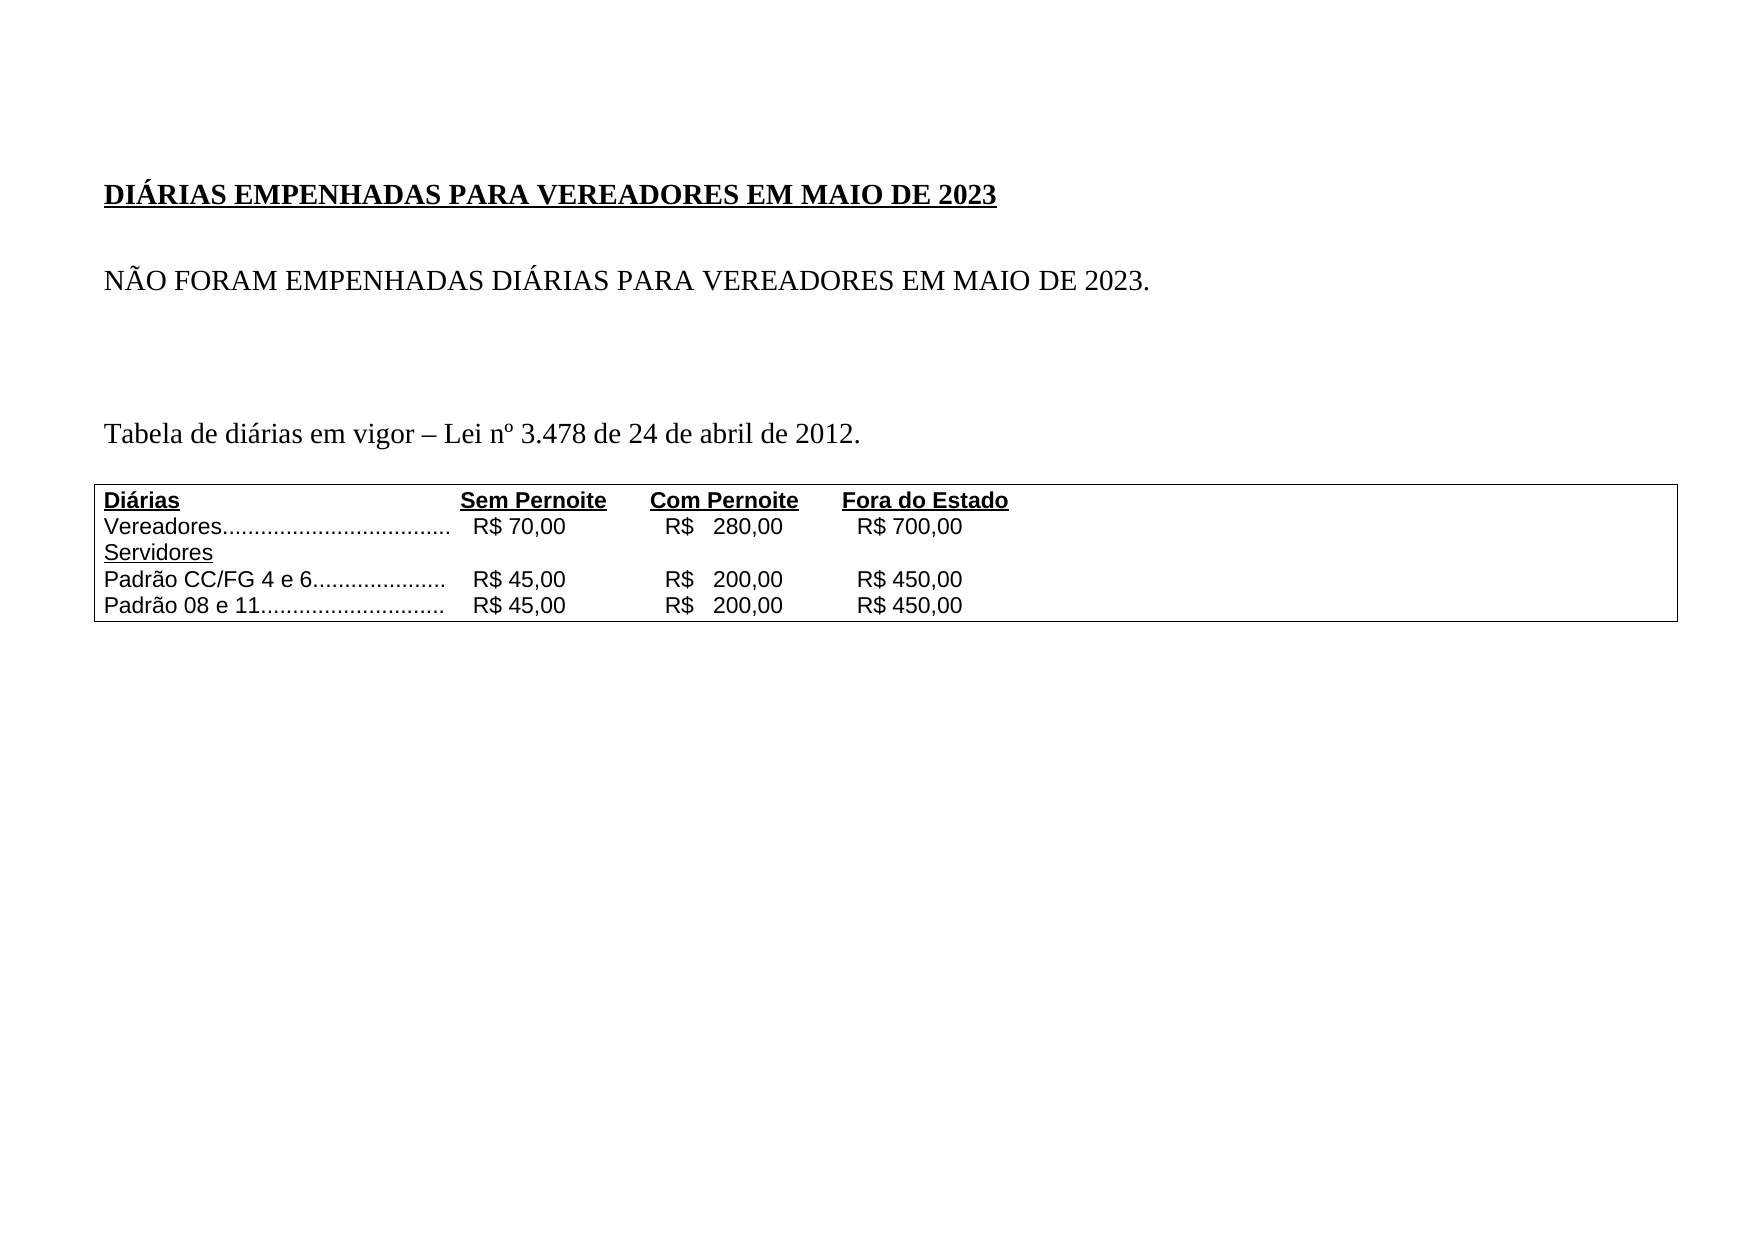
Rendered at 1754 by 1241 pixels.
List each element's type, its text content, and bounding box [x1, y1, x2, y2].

text Diárias Sem Pernoite Com Pernoite Fora do Estado [95, 485, 1677, 513]
text Servidores [103, 539, 1668, 566]
text Tabela de diárias em vigor – Lei nº 3.478 de 24 de abril de 2012. [103, 416, 1668, 450]
text DIÁRIAS EMPENHADAS PARA VEREADORES EM MAIO DE 2023 [103, 177, 1668, 211]
text Padrão CC/FG 4 e 6..................... R$ 45,00 R$ 200,00 R$ 450,00 [103, 566, 1668, 589]
text Vereadores.................................... R$ 70,00 R$ 280,00 R$ 700,00 [103, 513, 1668, 539]
text NÃO FORAM EMPENHADAS DIÁRIAS PARA VEREADORES EM MAIO DE 2023. [103, 263, 1668, 297]
text Padrão 08 e 11............................. R$ 45,00 R$ 200,00 R$ 450,00 [95, 589, 1677, 621]
